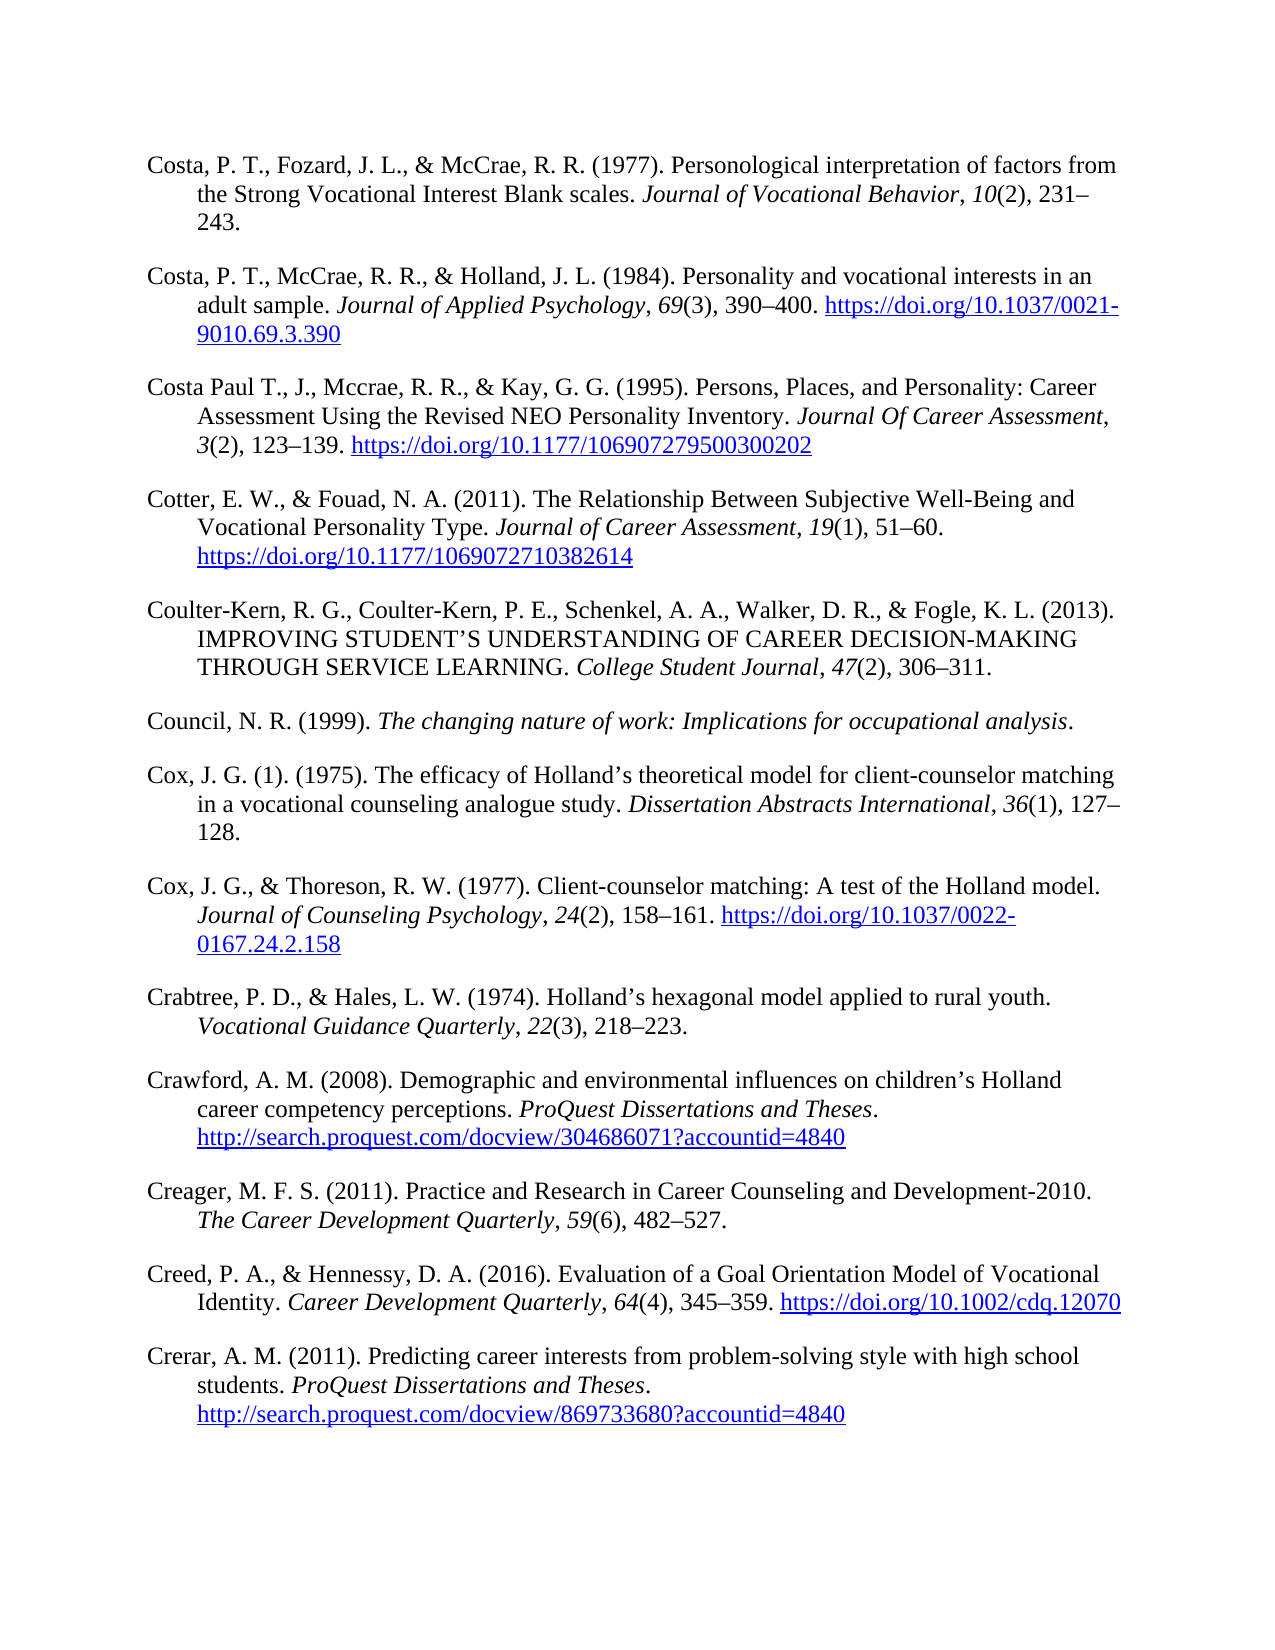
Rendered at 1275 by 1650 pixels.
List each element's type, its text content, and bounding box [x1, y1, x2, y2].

text Creager, M. F. S. (2011). Practice and Research in Career Counseling and Development-2010. The Career Development Quarterly, 59(6), 482–527. [147, 1176, 1125, 1234]
text Costa Paul T., J., Mccrae, R. R., & Kay, G. G. (1995). Persons, Places, and Personality: Career Assessment Using the Revised NEO Personality Inventory. Journal Of Career Assessment, 3(2), 123–139. https://doi.org/10.1177/106907279500300202 [147, 372, 1125, 459]
text Creed, P. A., & Hennessy, D. A. (2016). Evaluation of a Goal Orientation Model of Vocational Identity. Career Development Quarterly, 64(4), 345–359. https://doi.org/10.1002/cdq.12070 [147, 1259, 1125, 1316]
text Coulter-Kern, R. G., Coulter-Kern, P. E., Schenkel, A. A., Walker, D. R., & Fogle, K. L. (2013). IMPROVING STUDENT’S UNDERSTANDING OF CAREER DECISION-MAKING THROUGH SERVICE LEARNING. College Student Journal, 47(2), 306–311. [147, 595, 1125, 681]
text Costa, P. T., Fozard, J. L., & McCrae, R. R. (1977). Personological interpretation of factors from the Strong Vocational Interest Blank scales. Journal of Vocational Behavior, 10(2), 231–243. [147, 150, 1125, 236]
text Crerar, A. M. (2011). Predicting career interests from problem-solving style with high school students. ProQuest Dissertations and Theses. http://search.proquest.com/docview/869733680?accountid=4840 [147, 1341, 1125, 1427]
text Cox, J. G., & Thoreson, R. W. (1977). Client-counselor matching: A test of the Holland model. Journal of Counseling Psychology, 24(2), 158–161. https://doi.org/10.1037/0022-0167.24.2.158 [147, 871, 1125, 957]
text Crabtree, P. D., & Hales, L. W. (1974). Holland’s hexagonal model applied to rural youth. Vocational Guidance Quarterly, 22(3), 218–223. [147, 982, 1125, 1040]
text Cotter, E. W., & Fouad, N. A. (2011). The Relationship Between Subjective Well-Being and Vocational Personality Type. Journal of Career Assessment, 19(1), 51–60. https://doi.org/10.1177/1069072710382614 [147, 484, 1125, 570]
text Cox, J. G. (1). (1975). The efficacy of Holland’s theoretical model for client-counselor matching in a vocational counseling analogue study. Dissertation Abstracts International, 36(1), 127–128. [147, 760, 1125, 846]
text Costa, P. T., McCrae, R. R., & Holland, J. L. (1984). Personality and vocational interests in an adult sample. Journal of Applied Psychology, 69(3), 390–400. https://doi.org/10.1037/0021-9010.69.3.390 [147, 261, 1125, 347]
text Council, N. R. (1999). The changing nature of work: Implications for occupational analysis. [147, 706, 1125, 735]
text Crawford, A. M. (2008). Demographic and environmental influences on children’s Holland career competency perceptions. ProQuest Dissertations and Theses. http://search.proquest.com/docview/304686071?accountid=4840 [147, 1065, 1125, 1151]
